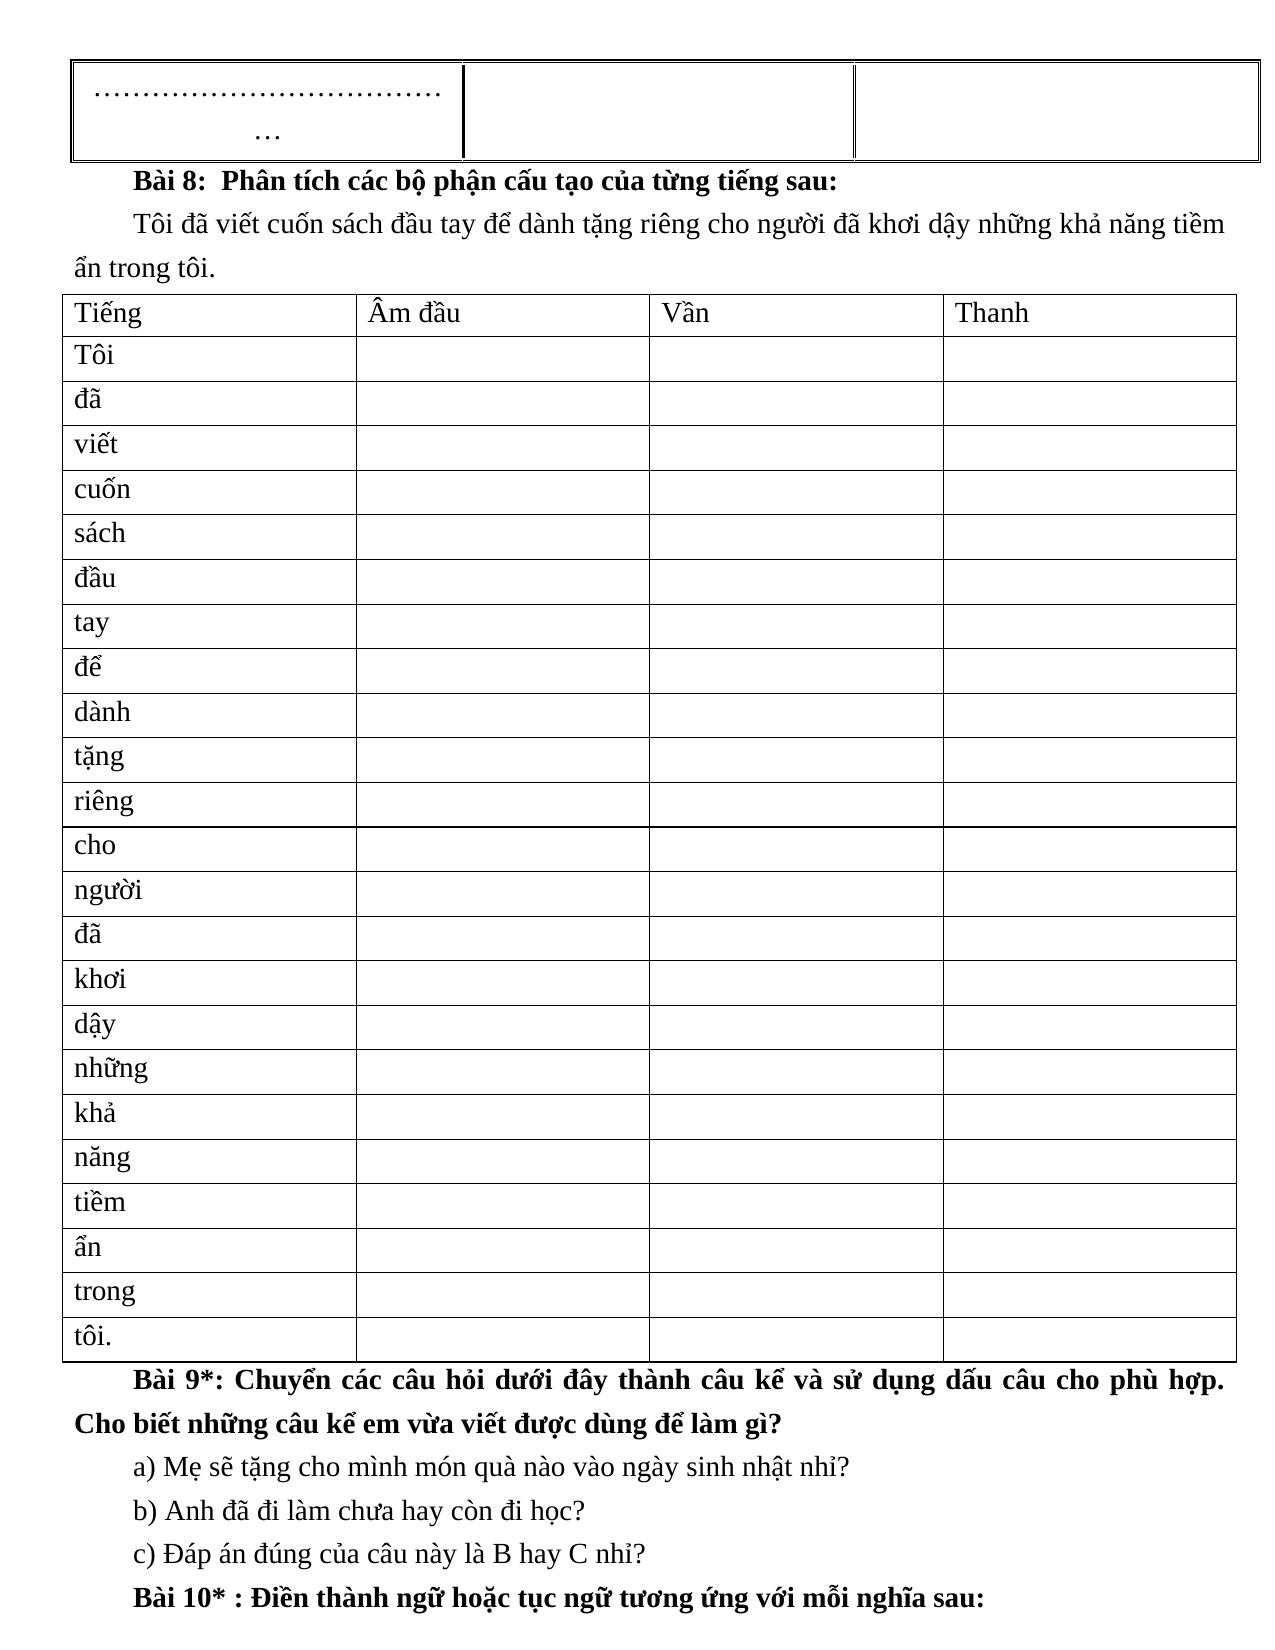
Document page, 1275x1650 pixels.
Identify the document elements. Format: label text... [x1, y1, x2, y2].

table_cell [357, 515, 649, 559]
table_cell [944, 1140, 1236, 1183]
table_cell [357, 1273, 649, 1317]
table_cell [944, 1050, 1236, 1094]
table_cell tay [63, 605, 356, 648]
table_cell [357, 337, 649, 381]
table_cell [650, 783, 943, 826]
table_cell [357, 1050, 649, 1094]
table_cell [944, 426, 1236, 470]
table_cell [650, 426, 943, 470]
table_cell [944, 515, 1236, 559]
table_cell [357, 738, 649, 782]
table_cell [357, 1006, 649, 1049]
table_header Tiếng [63, 295, 356, 336]
table_cell [944, 1318, 1236, 1361]
table_cell [650, 738, 943, 782]
table_cell [357, 872, 649, 916]
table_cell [74, 61, 463, 160]
table_cell [357, 426, 649, 470]
table_cell [357, 961, 649, 1005]
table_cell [463, 63, 855, 160]
table_cell [650, 917, 943, 960]
table_cell [944, 649, 1236, 693]
table_cell trong [63, 1273, 356, 1317]
table_cell [944, 738, 1236, 782]
table_cell [944, 872, 1236, 916]
table_cell [650, 1095, 943, 1138]
table_cell Tôi [63, 337, 356, 381]
text Tôi đã viết cuốn sách đầu tay để dành tặng riêng cho người đã khơi dậy những khả năng tiềm ẩn trong tôi. [74, 207, 1226, 284]
text Bài 8: Phân tích các bộ phận cấu tạo của từng tiếng sau: [74, 163, 1226, 197]
table_cell [357, 605, 649, 648]
table_cell [944, 1229, 1236, 1272]
table_cell [944, 382, 1236, 425]
table_cell [650, 828, 943, 871]
table_cell [357, 1229, 649, 1272]
table_cell [944, 828, 1236, 871]
table_cell [650, 1229, 943, 1272]
table_cell riêng [63, 783, 356, 826]
table_cell tiềm [63, 1184, 356, 1228]
table_cell [944, 337, 1236, 381]
table_cell [357, 382, 649, 425]
table_cell [650, 471, 943, 514]
table_cell [650, 337, 943, 381]
table_cell người [63, 872, 356, 916]
text c) Đáp án đúng của câu này là B hay C nhỉ? [74, 1537, 1226, 1570]
table_cell [944, 471, 1236, 514]
table_cell [650, 694, 943, 737]
table_cell [944, 917, 1236, 960]
table_cell [357, 694, 649, 737]
table_cell [944, 961, 1236, 1005]
text Bài 9*: Chuyển các câu hỏi dưới đây thành câu kể và sử dụng dấu câu cho phù hợp. Cho biết những câu kể em vừa viết được dùng để làm gì? [74, 1363, 1226, 1439]
table_cell đã [63, 382, 356, 425]
table_cell [650, 515, 943, 559]
table_cell dậy [63, 1006, 356, 1049]
table_header Thanh [944, 295, 1236, 336]
table_cell tôi. [63, 1318, 356, 1361]
table_cell [944, 783, 1236, 826]
table_cell đầu [63, 560, 356, 603]
table_cell [650, 1273, 943, 1317]
table_header Vần [650, 295, 943, 336]
table_cell [650, 605, 943, 648]
table_cell [944, 694, 1236, 737]
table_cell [855, 63, 1258, 160]
table_cell [650, 1184, 943, 1228]
text Bài 10* : Điền thành ngữ hoặc tục ngữ tương ứng với mỗi nghĩa sau: [74, 1580, 1226, 1614]
table_cell [944, 1095, 1236, 1138]
table_cell [357, 783, 649, 826]
table_cell [357, 1184, 649, 1228]
table_cell [357, 1140, 649, 1183]
text b) Anh đã đi làm chưa hay còn đi học? [74, 1493, 1226, 1527]
table_cell cho [63, 828, 356, 871]
table_cell cuốn [63, 471, 356, 514]
table_cell [357, 471, 649, 514]
table_cell [650, 382, 943, 425]
table_cell [650, 1006, 943, 1049]
table_cell [357, 649, 649, 693]
table_cell [650, 961, 943, 1005]
table_cell những [63, 1050, 356, 1094]
table_cell khơi [63, 961, 356, 1005]
table_cell [944, 1184, 1236, 1228]
table_cell ẩn [63, 1229, 356, 1272]
table_cell [650, 1050, 943, 1094]
table_cell viết [63, 426, 356, 470]
table_header Âm đầu [357, 295, 649, 336]
table_cell [944, 560, 1236, 603]
table_cell [944, 1006, 1236, 1049]
table_cell [944, 605, 1236, 648]
text a) Mẹ sẽ tặng cho mình món quà nào vào ngày sinh nhật nhỉ? [74, 1449, 1226, 1483]
table_cell [650, 1318, 943, 1361]
table_cell tặng [63, 738, 356, 782]
table_cell [357, 560, 649, 603]
table_cell [357, 1095, 649, 1138]
table_cell [650, 872, 943, 916]
table_cell dành [63, 694, 356, 737]
table_cell [944, 1273, 1236, 1317]
table_cell sách [63, 515, 356, 559]
table_cell để [63, 649, 356, 693]
table_cell [650, 1140, 943, 1183]
table_cell [357, 828, 649, 871]
table_cell năng [63, 1140, 356, 1183]
table_cell [357, 917, 649, 960]
table_cell [357, 1318, 649, 1361]
table_cell đã [63, 917, 356, 960]
table_cell [650, 649, 943, 693]
table_cell khả [63, 1095, 356, 1138]
table_cell [650, 560, 943, 603]
